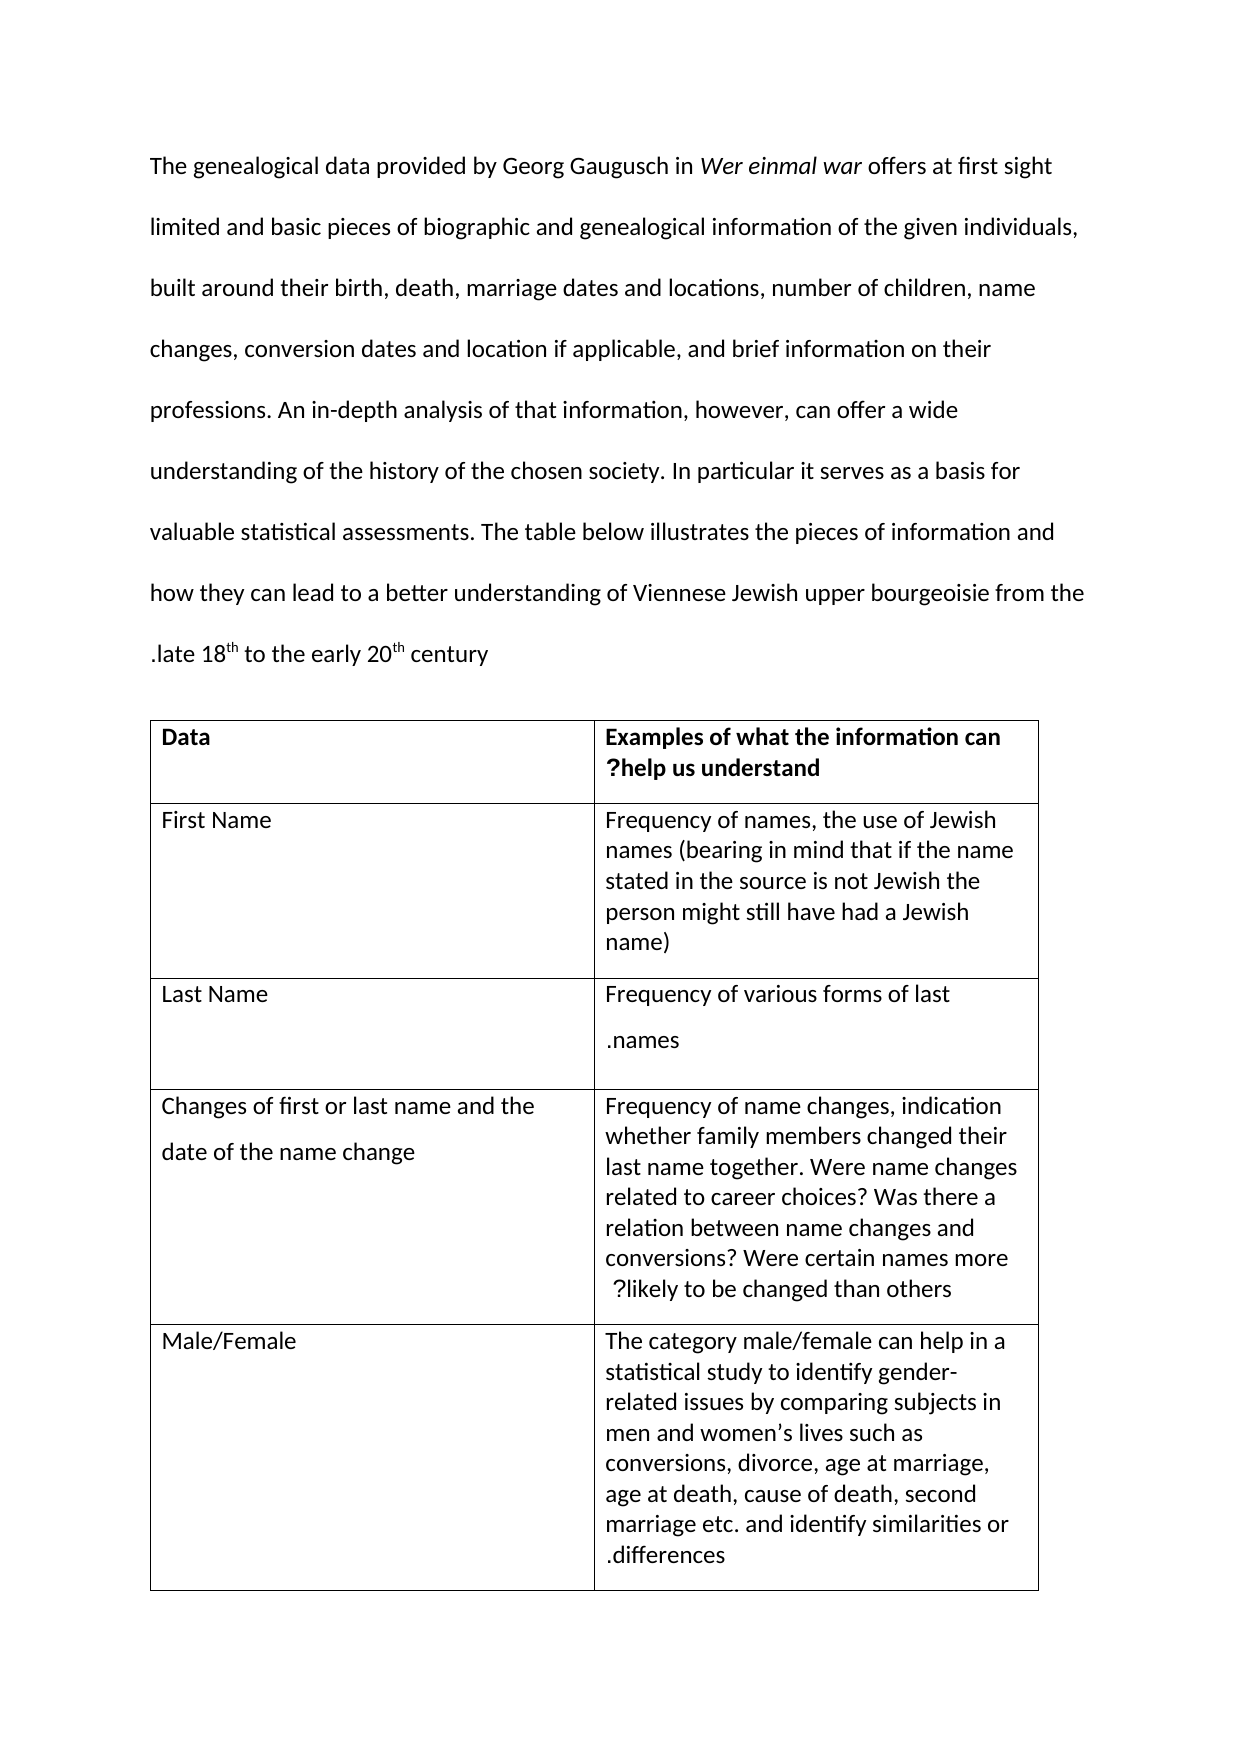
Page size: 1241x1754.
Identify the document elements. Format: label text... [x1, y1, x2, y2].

table_cell The category male/female can help in a statistical study to identify gender-related issues by comparing subjects in men and women’s lives such as conversions, divorce, age at marriage, age at death, cause of death, second marriage etc. and identify similarities or differences. [595, 1325, 1038, 1590]
table_cell Frequency of various forms of last names. [595, 979, 1038, 1089]
table_header Data [151, 721, 594, 803]
table_cell Changes of first or last name and the date of the name change [151, 1090, 594, 1324]
table_cell Last Name [151, 979, 594, 1089]
table_cell Frequency of names, the use of Jewish names (bearing in mind that if the name stated in the source is not Jewish the person might still have had a Jewish name) [595, 804, 1038, 978]
table_cell Frequency of name changes, indication whether family members changed their last name together. Were name changes related to career choices? Was there a relation between name changes and conversions? Were certain names more likely to be changed than others? [595, 1090, 1038, 1324]
text The genealogical data provided by Georg Gaugusch in Wer einmal war offers at first sight limited and basic pieces of biographic and genealogical information of the given individuals, built around their birth, death, marriage dates and locations, number of children, name changes, conversion dates and location if applicable, and brief information on their professions. An in-depth analysis of that information, however, can offer a wide understanding of the history of the chosen society. In particular it serves as a basis for valuable statistical assessments. The table below illustrates the pieces of information and how they can lead to a better understanding of Viennese Jewish upper bourgeoisie from the late 18th to the early 20th century. [150, 150, 1090, 669]
table_cell Male/Female [151, 1325, 594, 1590]
table_header Examples of what the information can help us understand? [595, 721, 1038, 803]
table_cell First Name [151, 804, 594, 978]
